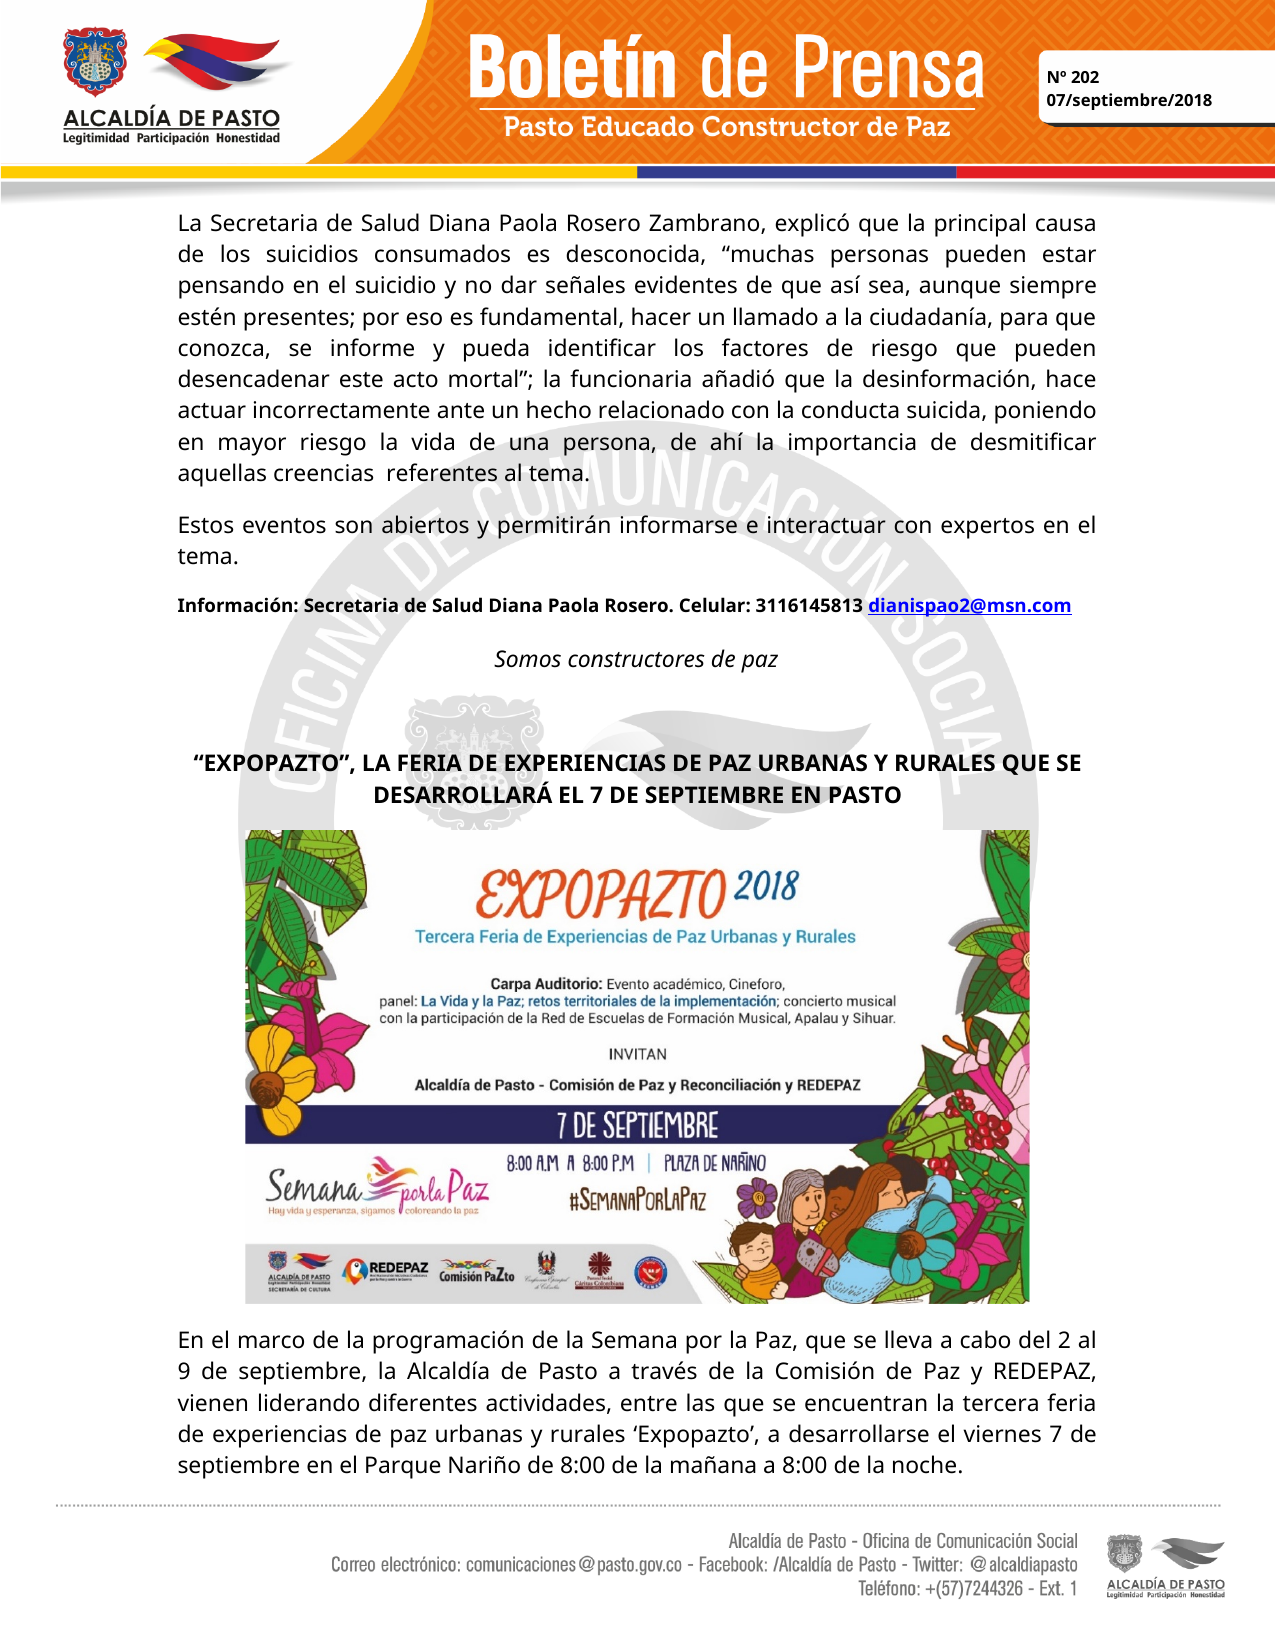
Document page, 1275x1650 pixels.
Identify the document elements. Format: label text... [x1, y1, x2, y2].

text Somos constructores de paz [177, 643, 1098, 674]
text “EXPOPAZTO”, LA FERIA DE EXPERIENCIAS DE PAZ URBANAS Y RURALES QUE SE DESARROLLARÁ EL 7 DE SEPTIEMBRE EN PASTO [177, 747, 1098, 810]
picture [0, 0, 1275, 1645]
text La Secretaria de Salud Diana Paola Rosero Zambrano, explicó que la principal causa de los suicidios consumados es desconocida, “muchas personas pueden estar pensando en el suicidio y no dar señales evidentes de que así sea, aunque siempre estén presentes; por eso es fundamental, hacer un llamado a la ciudadanía, para que conozca, se informe y pueda identificar los factores de riesgo que pueden desencadenar este acto mortal”; la funcionaria añadió que la desinformación, hace actuar incorrectamente ante un hecho relacionado con la conducta suicida, poniendo en mayor riesgo la vida de una persona, de ahí la importancia de desmitificar aquellas creencias referentes al tema. [177, 207, 1098, 488]
text Información: Secretaria de Salud Diana Paola Rosero. Celular: 3116145813 dianispao2@msn.com [177, 592, 1098, 618]
text En el marco de la programación de la Semana por la Paz, que se lleva a cabo del 2 al 9 de septiembre, la Alcaldía de Pasto a través de la Comisión de Paz y REDEPAZ, vienen liderando diferentes actividades, entre las que se encuentran la tercera feria de experiencias de paz urbanas y rurales ‘Expopazto’, a desarrollarse el viernes 7 de septiembre en el Parque Nariño de 8:00 de la mañana a 8:00 de la noche. [177, 1324, 1098, 1480]
text Estos eventos son abiertos y permitirán informarse e interactuar con expertos en el tema. [177, 509, 1098, 571]
